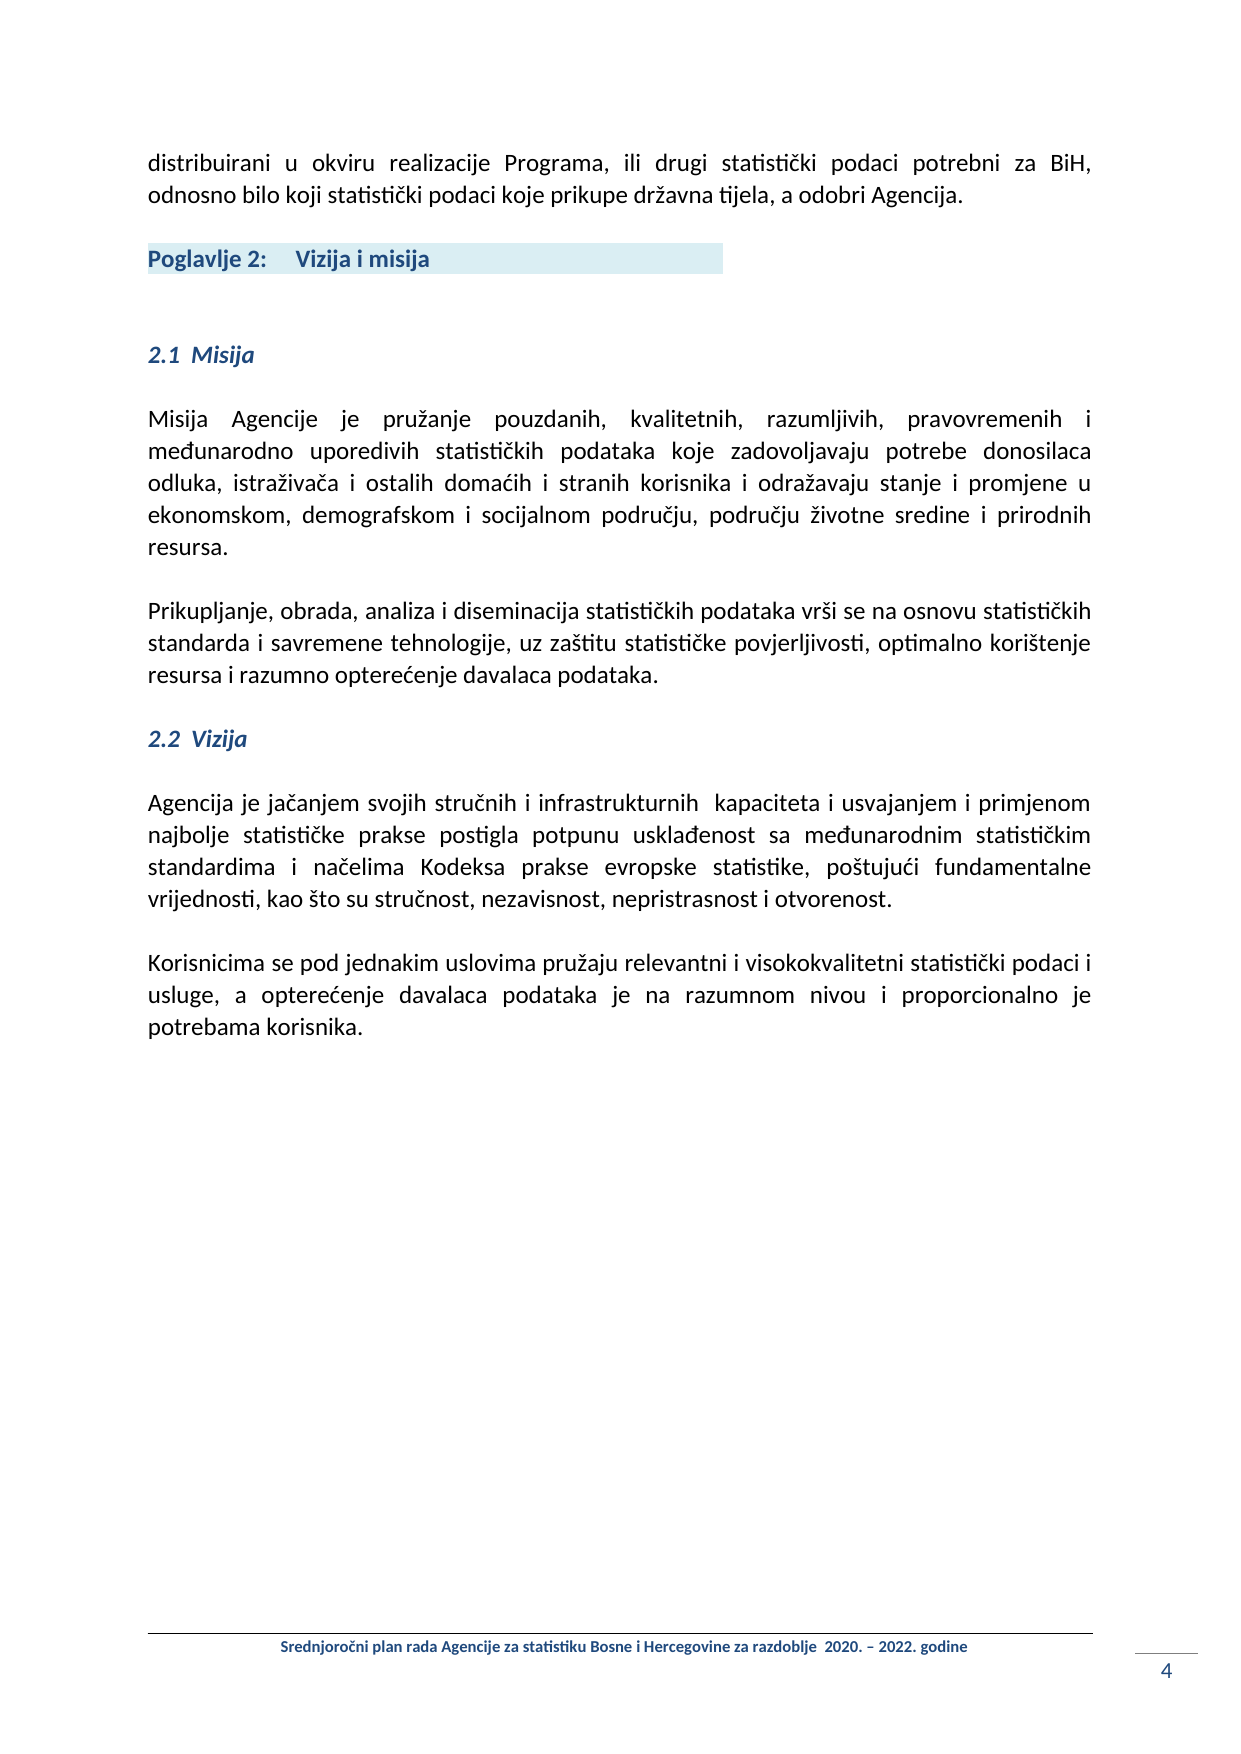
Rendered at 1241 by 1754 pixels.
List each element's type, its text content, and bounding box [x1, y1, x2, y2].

text Prikupljanje, obrada, analiza i diseminacija statističkih podataka vrši se na osnovu statističkih standarda i savremene tehnologije, uz zaštitu statističke povjerljivosti, optimalno korištenje resursa i razumno opterećenje davalaca podataka. [148, 595, 1093, 690]
text Agencija je jačanjem svojih stručnih i infrastrukturnih kapaciteta i usvajanjem i primjenom najbolje statističke prakse postigla potpunu usklađenost sa međunarodnim statističkim standardima i načelima Kodeksa prakse evropske statistike, poštujući fundamentalne vrijednosti, kao što su stručnost, nezavisnost, nepristrasnost i otvorenost. [148, 787, 1093, 914]
text 2.2 Vizija [148, 723, 1093, 754]
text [148, 148, 1093, 210]
text Korisnicima se pod jednakim uslovima pružaju relevantni i visokokvalitetni statistički podaci i usluge, a opterećenje davalaca podataka je na razumnom nivou i proporcionalno je potrebama korisnika. [148, 947, 1093, 1042]
text Misija Agencije je pružanje pouzdanih, kvalitetnih, razumljivih, pravovremenih i međunarodno uporedivih statističkih podataka koje zadovoljavaju potrebe donosilaca odluka, istraživača i ostalih domaćih i stranih korisnika i odražavaju stanje i promjene u ekonomskom, demografskom i socijalnom području, području životne sredine i prirodnih resursa. [148, 403, 1093, 562]
text Poglavlje 2: Vizija i misija [148, 243, 723, 274]
text 2.1 Misija [148, 339, 1093, 370]
